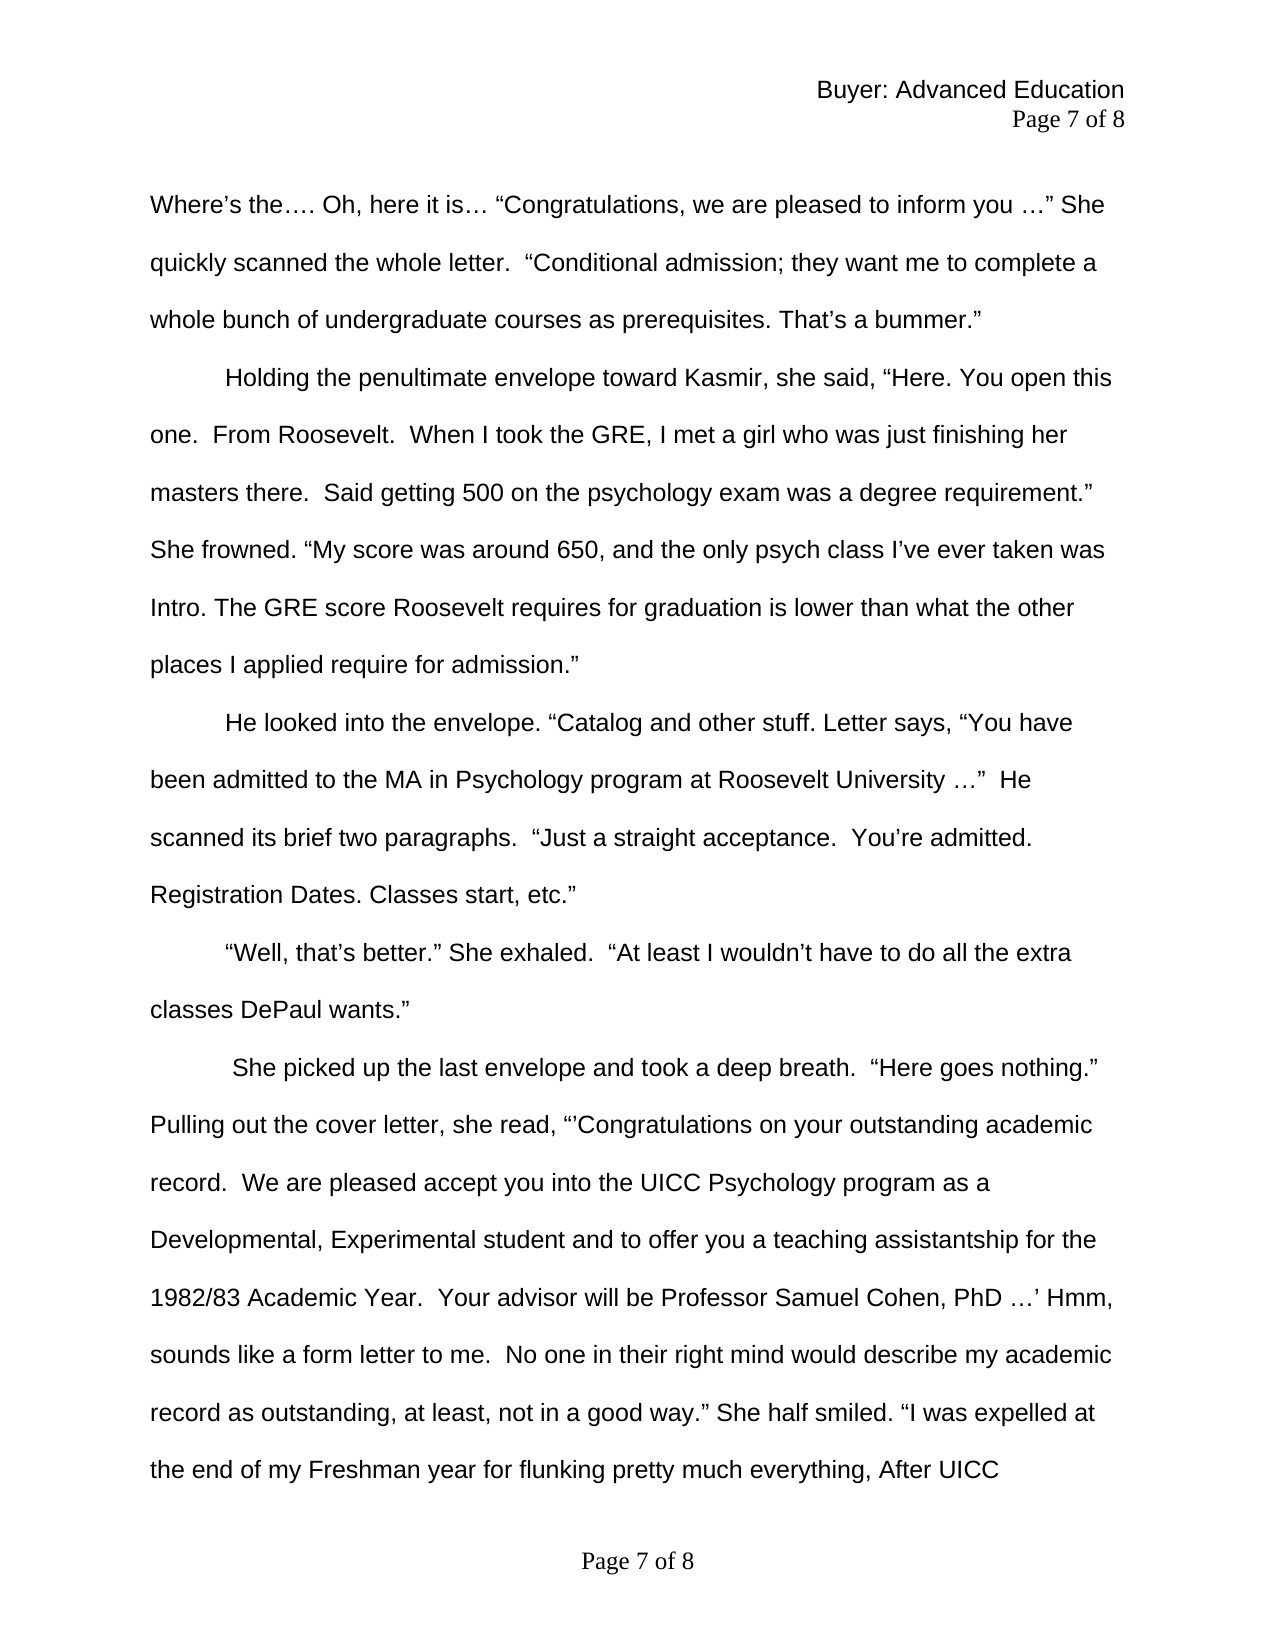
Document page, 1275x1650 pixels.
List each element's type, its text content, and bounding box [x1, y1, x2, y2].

text Holding the penultimate envelope toward Kasmir, she said, “Here. You open this one. From Roosevelt. When I took the GRE, I met a girl who was just finishing her masters there. Said getting 500 on the psychology exam was a degree requirement.” She frowned. “My score was around 650, and the only psych class I’ve ever taken was Intro. The GRE score Roosevelt requires for graduation is lower than what the other places I applied require for admission.” [150, 362, 1125, 679]
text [150, 190, 1125, 334]
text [150, 1052, 1125, 1484]
text He looked into the envelope. “Catalog and other stuff. Letter says, “You have been admitted to the MA in Psychology program at Roosevelt University …” He scanned its brief two paragraphs. “Just a straight acceptance. You’re admitted. Registration Dates. Classes start, etc.” [150, 707, 1125, 909]
text “Well, that’s better.” She exhaled. “At least I wouldn’t have to do all the extra classes DePaul wants.” [150, 937, 1125, 1024]
